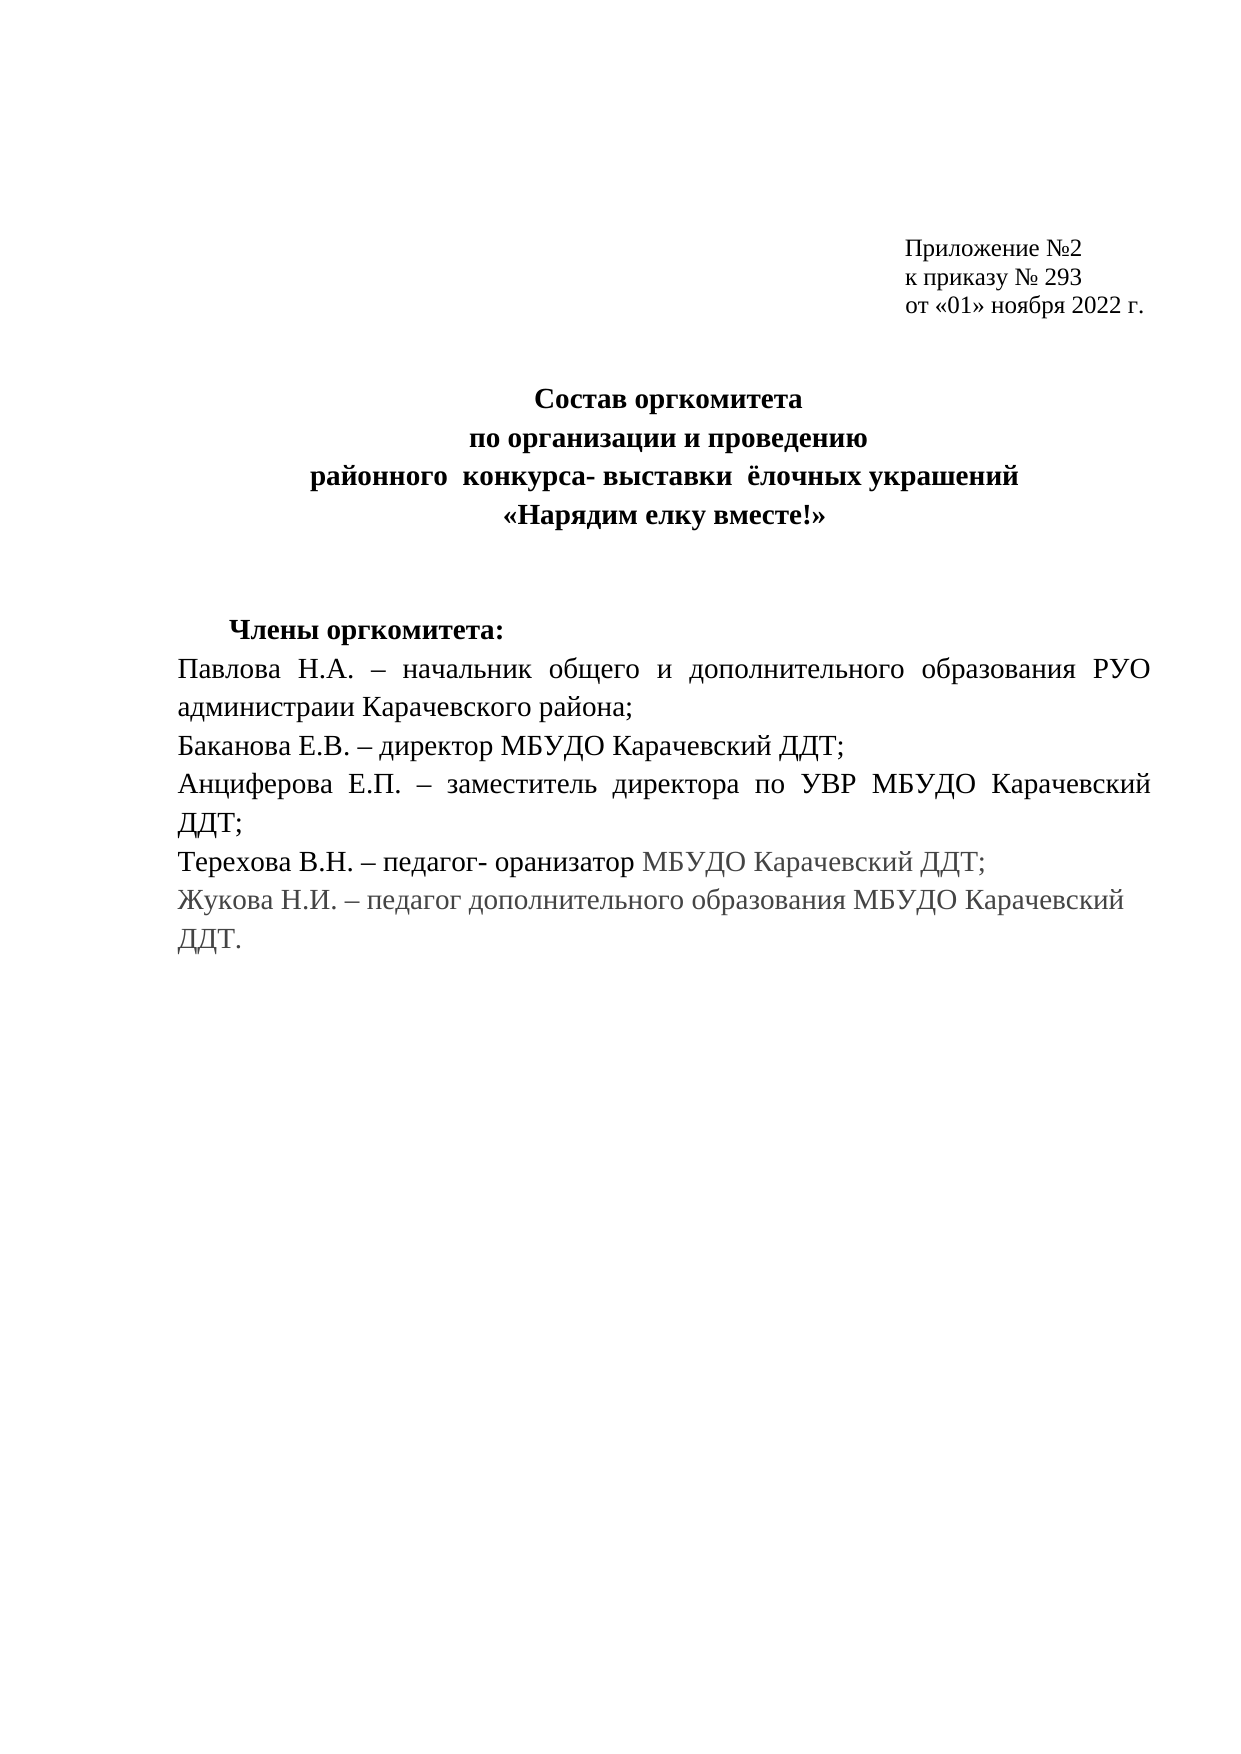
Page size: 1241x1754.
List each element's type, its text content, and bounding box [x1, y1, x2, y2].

list от «01» ноября 2022 г. [185, 291, 1152, 319]
list Члены оргкомитета: [185, 612, 1152, 646]
list Павлова Н.А. – начальник общего и дополнительного образования РУО администраии Карачевского района; [177, 651, 1152, 723]
list Баканова Е.В. – директор МБУДО Карачевский ДДТ; [177, 728, 1152, 762]
list Терехова В.Н. – педагог- оранизатор МБУДО Карачевский ДДТ; [177, 844, 1152, 877]
list Приложение №2 [185, 233, 1152, 262]
list Состав оргкомитета [185, 381, 1152, 415]
text районного конкурса- выставки ёлочных украшений [177, 458, 1152, 492]
text «Нарядим елку вместе!» [177, 497, 1152, 530]
list Анциферова Е.П. – заместитель директора по УВР МБУДО Карачевский ДДТ; [177, 767, 1152, 839]
list к приказу № 293 [185, 262, 1152, 291]
text Жукова Н.И. – педагог дополнительного образования МБУДО Карачевский ДДТ. [177, 882, 1152, 954]
list по организации и проведению [185, 420, 1152, 453]
